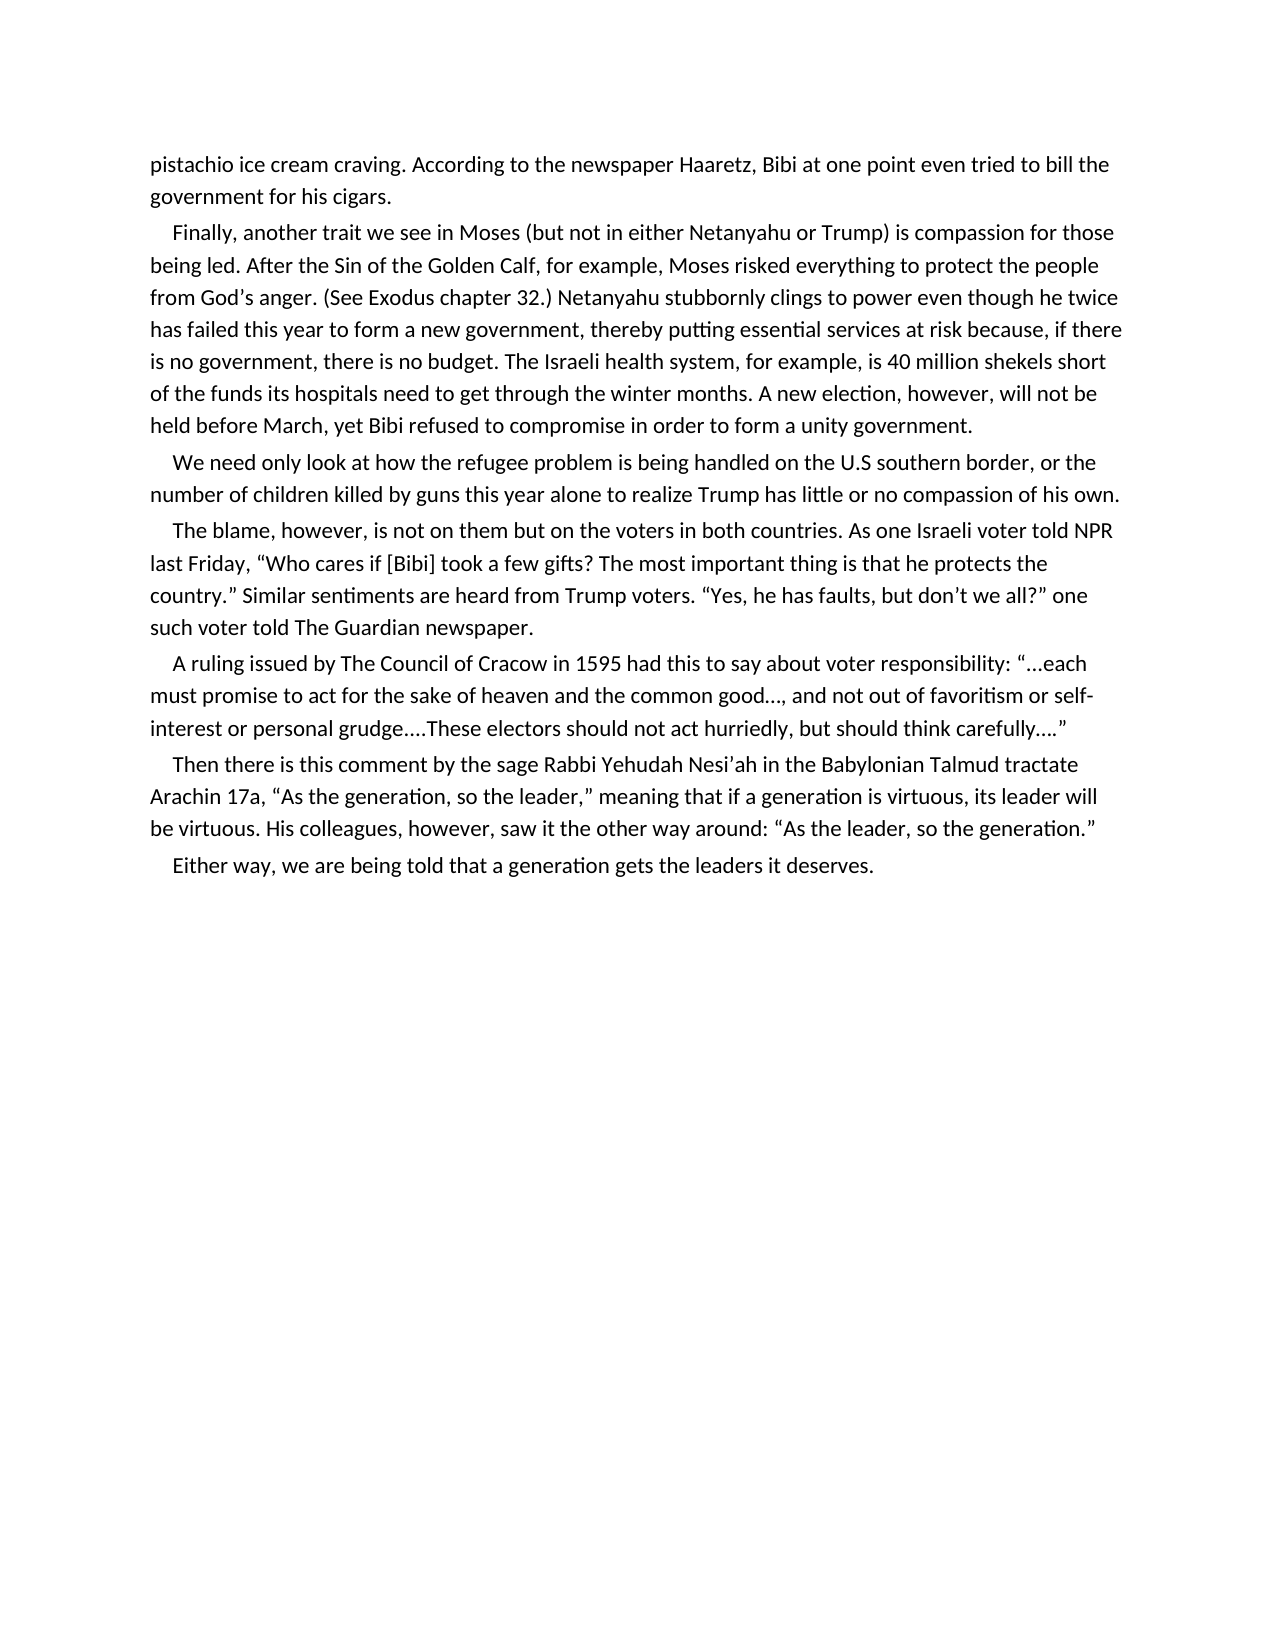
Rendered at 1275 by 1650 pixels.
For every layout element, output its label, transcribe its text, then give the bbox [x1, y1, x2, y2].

text Either way, we are being told that a generation gets the leaders it deserves. [150, 851, 1125, 879]
text Finally, another trait we see in Moses (but not in either Netanyahu or Trump) is compassion for those being led. After the Sin of the Golden Calf, for example, Moses risked everything to protect the people from God’s anger. (See Exodus chapter 32.) Netanyahu stubbornly clings to power even though he twice has failed this year to form a new government, thereby putting essential services at risk because, if there is no government, there is no budget. The Israeli health system, for example, is 40 million shekels short of the funds its hospitals need to get through the winter months. A new election, however, will not be held before March, yet Bibi refused to compromise in order to form a unity government. [150, 218, 1125, 440]
text The blame, however, is not on them but on the voters in both countries. As one Israeli voter told NPR last Friday, “Who cares if [Bibi] took a few gifts? The most important thing is that he protects the country.” Similar sentiments are heard from Trump voters. “Yes, he has faults, but don’t we all?” one such voter told The Guardian newspaper. [150, 517, 1125, 641]
text We need only look at how the refugee problem is being handled on the U.S southern border, or the number of children killed by guns this year alone to realize Trump has little or no compassion of his own. [150, 448, 1125, 508]
text A ruling issued by The Council of Cracow in 1595 had this to say about voter responsibility: “...each must promise to act for the sake of heaven and the common good…, and not out of favoritism or self-interest or personal grudge....These electors should not act hurriedly, but should think carefully….” [150, 649, 1125, 742]
text Then there is this comment by the sage Rabbi Yehudah Nesi’ah in the Babylonian Talmud tractate Arachin 17a, “As the generation, so the leader,” meaning that if a generation is virtuous, its leader will be virtuous. His colleagues, however, saw it the other way around: “As the leader, so the generation.” [150, 750, 1125, 843]
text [150, 150, 1125, 210]
